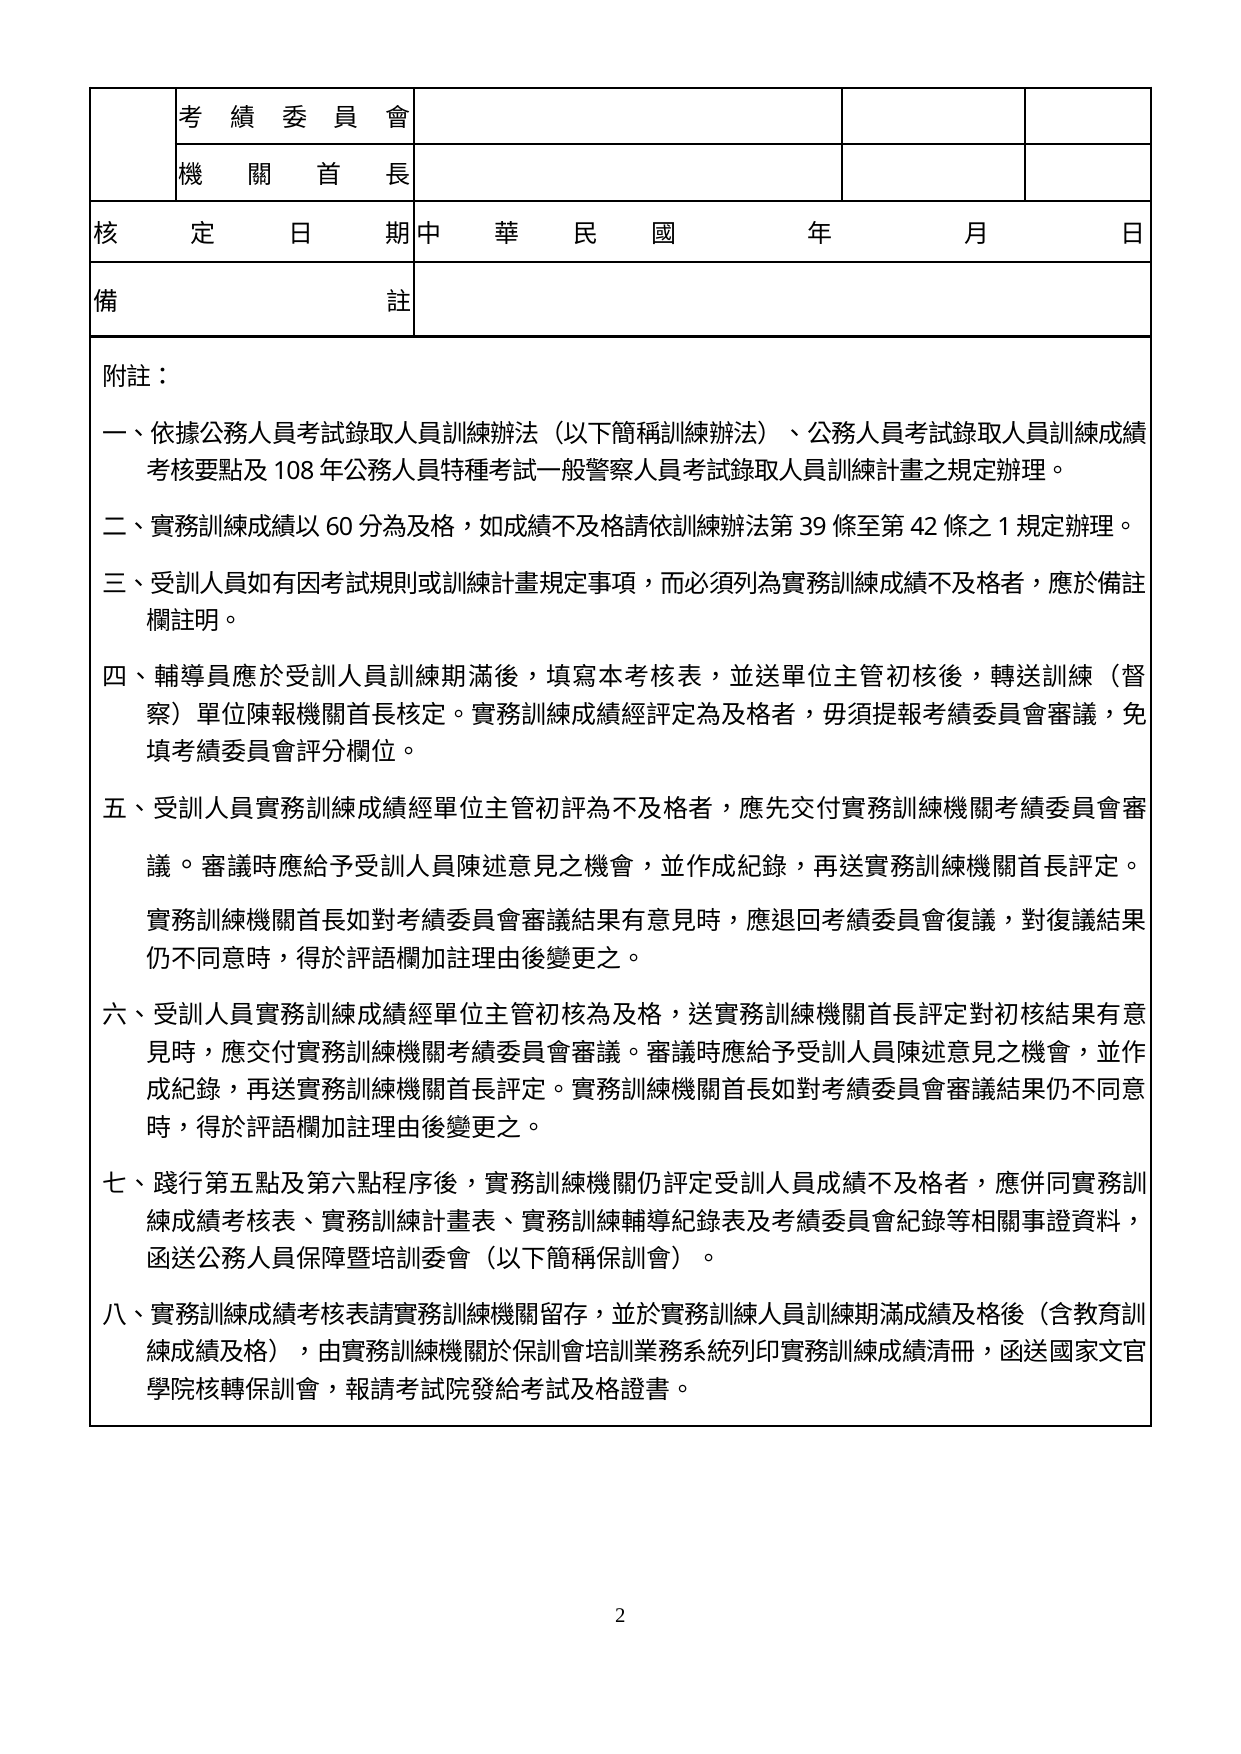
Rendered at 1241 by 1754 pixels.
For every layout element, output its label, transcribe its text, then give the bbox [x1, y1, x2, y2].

table_cell [843, 145, 1024, 200]
table_cell 機關首長 [177, 145, 413, 200]
table_cell 考績委員會 [177, 89, 413, 143]
table_cell [415, 263, 1150, 335]
table_cell [1026, 89, 1150, 143]
table_cell [1026, 145, 1150, 200]
table_cell 中 華 民 國 年 月 日 [415, 202, 1150, 261]
table_cell [415, 145, 841, 200]
table_cell 備註 [91, 263, 413, 335]
table_cell [415, 89, 841, 143]
table_cell [843, 89, 1024, 143]
table_cell 核定日期 [91, 202, 413, 261]
table_cell 附註： 一、依據公務人員考試錄取人員訓練辦法（以下簡稱訓練辦法）、公務人員考試錄取人員訓練成績考核要點及108年公務人員特種考試一般警察人員考試錄取人員訓練計畫之規定辦理。 二、實務訓練成績以60分為及格，如成績不及格請依訓練辦法第39條至第42條之1規定辦理。 三、受訓人員如有因考試規則或訓練計畫規定事項，而必須列為實務訓練成績不及格者，應於備註欄註明。 四、輔導員應於受訓人員訓練期滿後，填寫本考核表，並送單位主管初核後，轉送訓練（督察）單位陳報機關首長核定。實務訓練成績經評定為及格者，毋須提報考績委員會審議，免填考績委員會評分欄位。 五、受訓人員實務訓練成績經單位主管初評為不及格者，應先交付實務訓練機關考績委員會審議。審議時應給予受訓人員陳述意見之機會，並作成紀錄，再送實務訓練機關首長評定。實務訓練機關首長如對考績委員會審議結果有意見時，應退回考績委員會復議，對復議結果仍不同意時，得於評語欄加註理由後變更之。 六、受訓人員實務訓練成績經單位主管初核為及格，送實務訓練機關首長評定對初核結果有意見時，應交付實務訓練機關考績委員會審議。審議時應給予受訓人員陳述意見之機會，並作成紀錄，再送實務訓練機關首長評定。實務訓練機關首長如對考績委員會審議結果仍不同意時，得於評語欄加註理由後變更之。 七、踐行第五點及第六點程序後，實務訓練機關仍評定受訓人員成績不及格者，應併同實務訓練成績考核表、實務訓練計畫表、實務訓練輔導紀錄表及考績委員會紀錄等相關事證資料，函送公務人員保障暨培訓委會（以下簡稱保訓會）。 八、實務訓練成績考核表請實務訓練機關留存，並於實務訓練人員訓練期滿成績及格後（含教育訓練成績及格），由實務訓練機關於保訓會培訓業務系統列印實務訓練成績清冊，函送國家文官學院核轉保訓會，報請考試院發給考試及格證書。 [91, 338, 1150, 1425]
